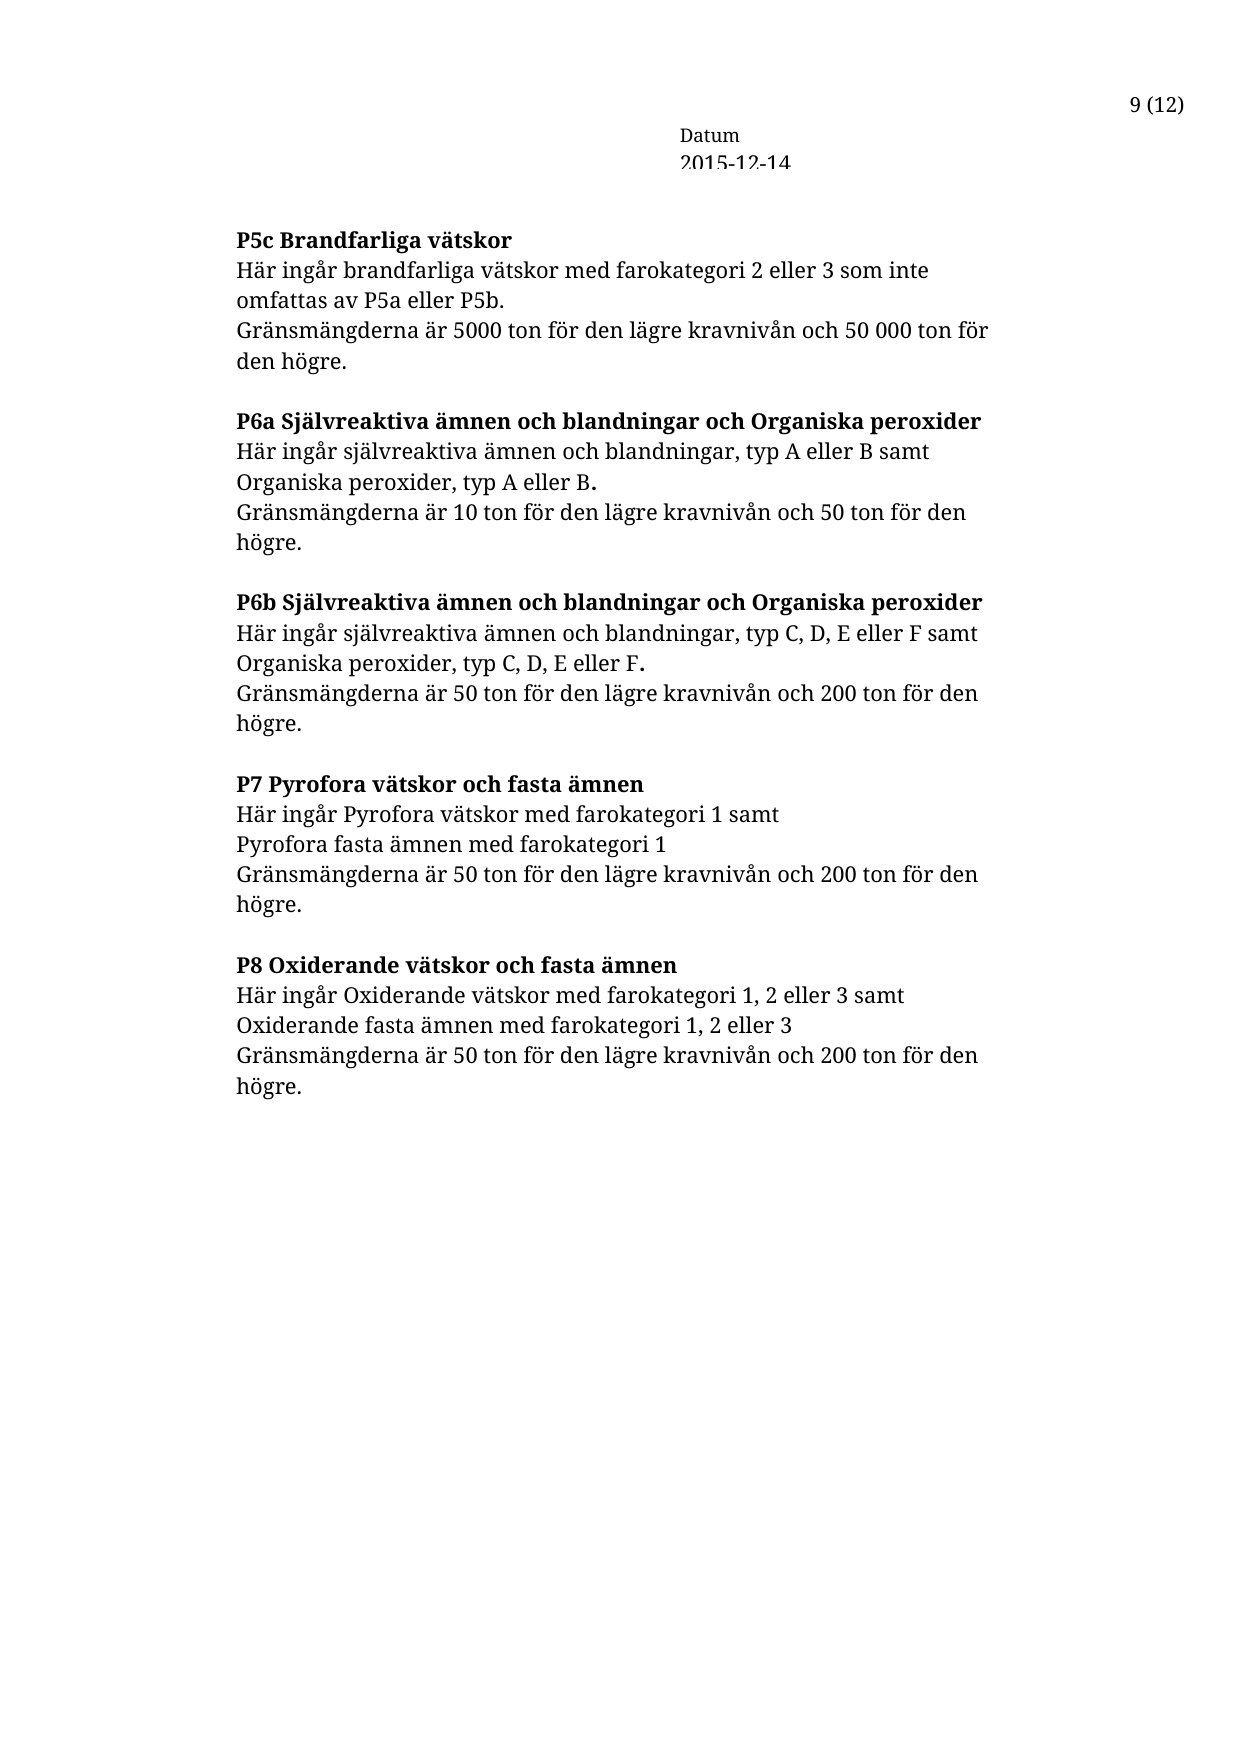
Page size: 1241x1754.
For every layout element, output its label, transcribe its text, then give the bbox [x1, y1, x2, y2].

text Organiska peroxider, typ C, D, E eller F. [236, 647, 1004, 678]
text Gränsmängderna är 10 ton för den lägre kravnivån och 50 ton för den högre. [236, 496, 1004, 557]
text Här ingår självreaktiva ämnen och blandningar, typ C, D, E eller F samt [236, 617, 1004, 647]
text Organiska peroxider, typ A eller B. [236, 466, 1004, 496]
text P7 Pyrofora vätskor och fasta ämnen [236, 768, 1004, 798]
text P8 Oxiderande vätskor och fasta ämnen [236, 949, 1004, 980]
text Gränsmängderna är 50 ton för den lägre kravnivån och 200 ton för den högre. [236, 859, 1004, 919]
text P5c Brandfarliga vätskor [236, 224, 1004, 255]
text Här ingår brandfarliga vätskor med farokategori 2 eller 3 som inte omfattas av P5a eller P5b. [236, 255, 1004, 315]
text Här ingår Pyrofora vätskor med farokategori 1 samt [236, 798, 1004, 829]
text Oxiderande fasta ämnen med farokategori 1, 2 eller 3 [236, 1010, 1004, 1040]
text P6b Självreaktiva ämnen och blandningar och Organiska peroxider [236, 587, 1004, 617]
text Gränsmängderna är 50 ton för den lägre kravnivån och 200 ton för den högre. [236, 1040, 1004, 1101]
text Pyrofora fasta ämnen med farokategori 1 [236, 829, 1004, 859]
text Gränsmängderna är 5000 ton för den lägre kravnivån och 50 000 ton för den högre. [236, 315, 1004, 376]
text Här ingår självreaktiva ämnen och blandningar, typ A eller B samt [236, 436, 1004, 466]
text P6a Självreaktiva ämnen och blandningar och Organiska peroxider [236, 406, 1004, 436]
text Här ingår Oxiderande vätskor med farokategori 1, 2 eller 3 samt [236, 980, 1004, 1010]
text Gränsmängderna är 50 ton för den lägre kravnivån och 200 ton för den högre. [236, 678, 1004, 738]
